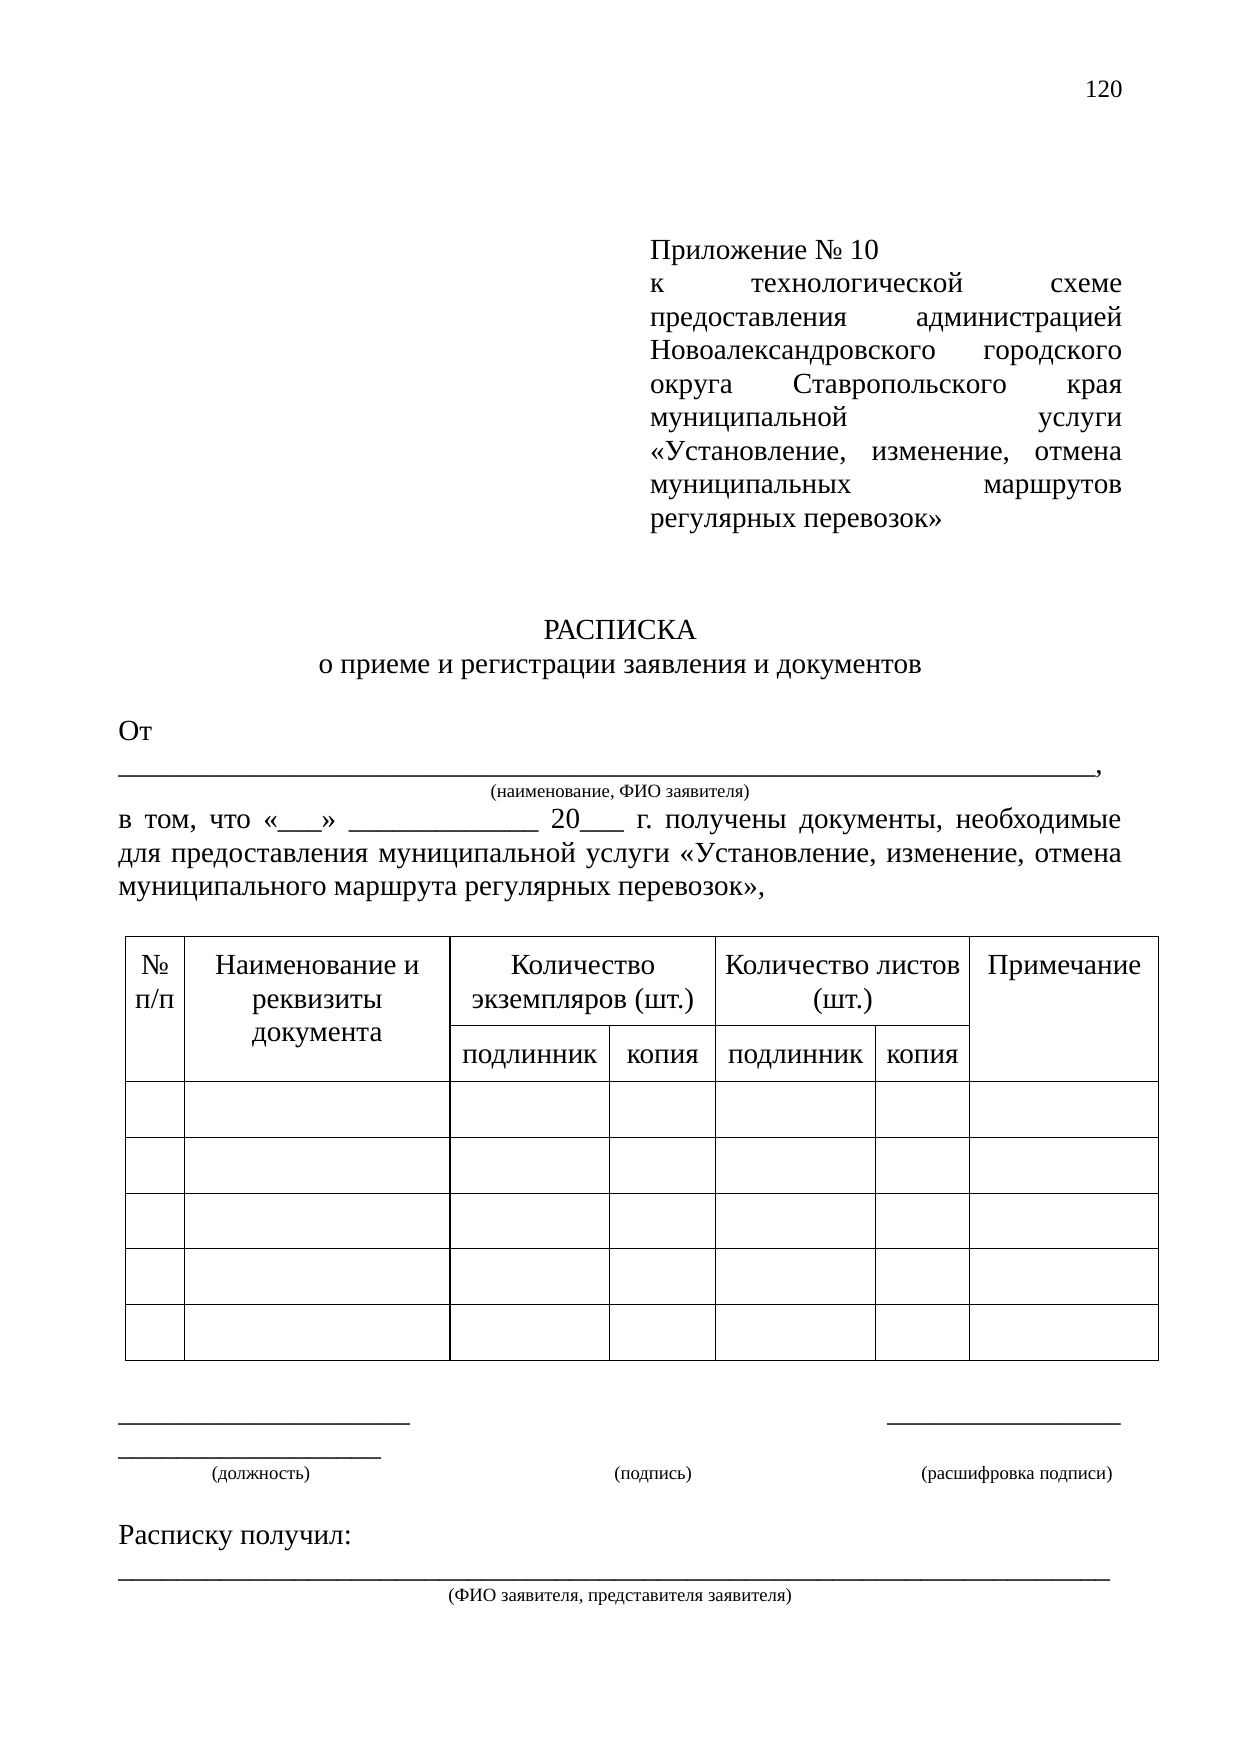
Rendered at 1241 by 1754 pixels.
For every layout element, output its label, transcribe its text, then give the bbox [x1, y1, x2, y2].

text Расписку получил: [118, 1517, 1122, 1550]
text ____________________ ________________ __________________ [118, 1394, 1122, 1462]
table_cell [610, 1082, 715, 1137]
table_cell [610, 1305, 715, 1360]
table_cell [185, 1082, 449, 1137]
table_cell [451, 1249, 609, 1304]
text Приложение № 10 [650, 232, 1122, 265]
text РАСПИСКА [118, 612, 1122, 646]
table_cell [610, 1194, 715, 1248]
table_cell [451, 1194, 609, 1248]
table_cell копия [876, 1026, 969, 1081]
table_cell [716, 1138, 875, 1192]
table_cell [876, 1249, 969, 1304]
table_cell копия [610, 1026, 715, 1081]
table_cell [876, 1305, 969, 1360]
text (ФИО заявителя, представителя заявителя) [118, 1584, 1122, 1605]
table_cell [970, 1305, 1158, 1360]
table_cell [970, 1138, 1158, 1192]
table_cell [970, 1194, 1158, 1248]
table_cell [451, 1138, 609, 1192]
table_cell [970, 1082, 1158, 1137]
table_cell [126, 1249, 184, 1304]
table_header Примечание [970, 937, 1158, 1081]
table_header № п/п [126, 937, 184, 1081]
table_cell [185, 1305, 449, 1360]
table_cell подлинник [716, 1026, 875, 1081]
table_cell [126, 1082, 184, 1137]
table_cell [716, 1249, 875, 1304]
table_header Наименование и реквизиты документа [185, 937, 449, 1081]
text ____________________________________________________________________ [118, 1550, 1122, 1584]
table_cell [126, 1138, 184, 1192]
table_cell [716, 1194, 875, 1248]
table_header Количество листов (шт.) [716, 937, 969, 1025]
table_cell [610, 1138, 715, 1192]
table_cell [876, 1138, 969, 1192]
table_cell [126, 1305, 184, 1360]
table_cell [185, 1194, 449, 1248]
table_cell [716, 1305, 875, 1360]
text От ___________________________________________________________________, [118, 713, 1122, 780]
text о приеме и регистрации заявления и документов [118, 646, 1122, 679]
table_cell [185, 1138, 449, 1192]
text в том, что «___» _____________ 20___ г. получены документы, необходимые для предоставления муниципальной услуги «Установление, изменение, отмена муниципального маршрута регулярных перевозок», [118, 801, 1122, 902]
table_cell [126, 1194, 184, 1248]
table_cell [451, 1082, 609, 1137]
text (должность) (подпись) (расшифровка подписи) [118, 1462, 1122, 1483]
table_cell [970, 1249, 1158, 1304]
table_cell [876, 1082, 969, 1137]
table_cell [610, 1249, 715, 1304]
text к технологической схеме предоставления администрацией Новоалександровского городского округа Ставропольского края муниципальной услуги «Установление, изменение, отмена муниципальных маршрутов регулярных перевозок» [650, 265, 1122, 534]
table_header Количество экземпляров (шт.) [451, 937, 715, 1025]
text (наименование, ФИО заявителя) [118, 780, 1122, 801]
table_cell [876, 1194, 969, 1248]
table_cell подлинник [451, 1026, 609, 1081]
table_cell [451, 1305, 609, 1360]
table_cell [716, 1082, 875, 1137]
table_cell [185, 1249, 449, 1304]
